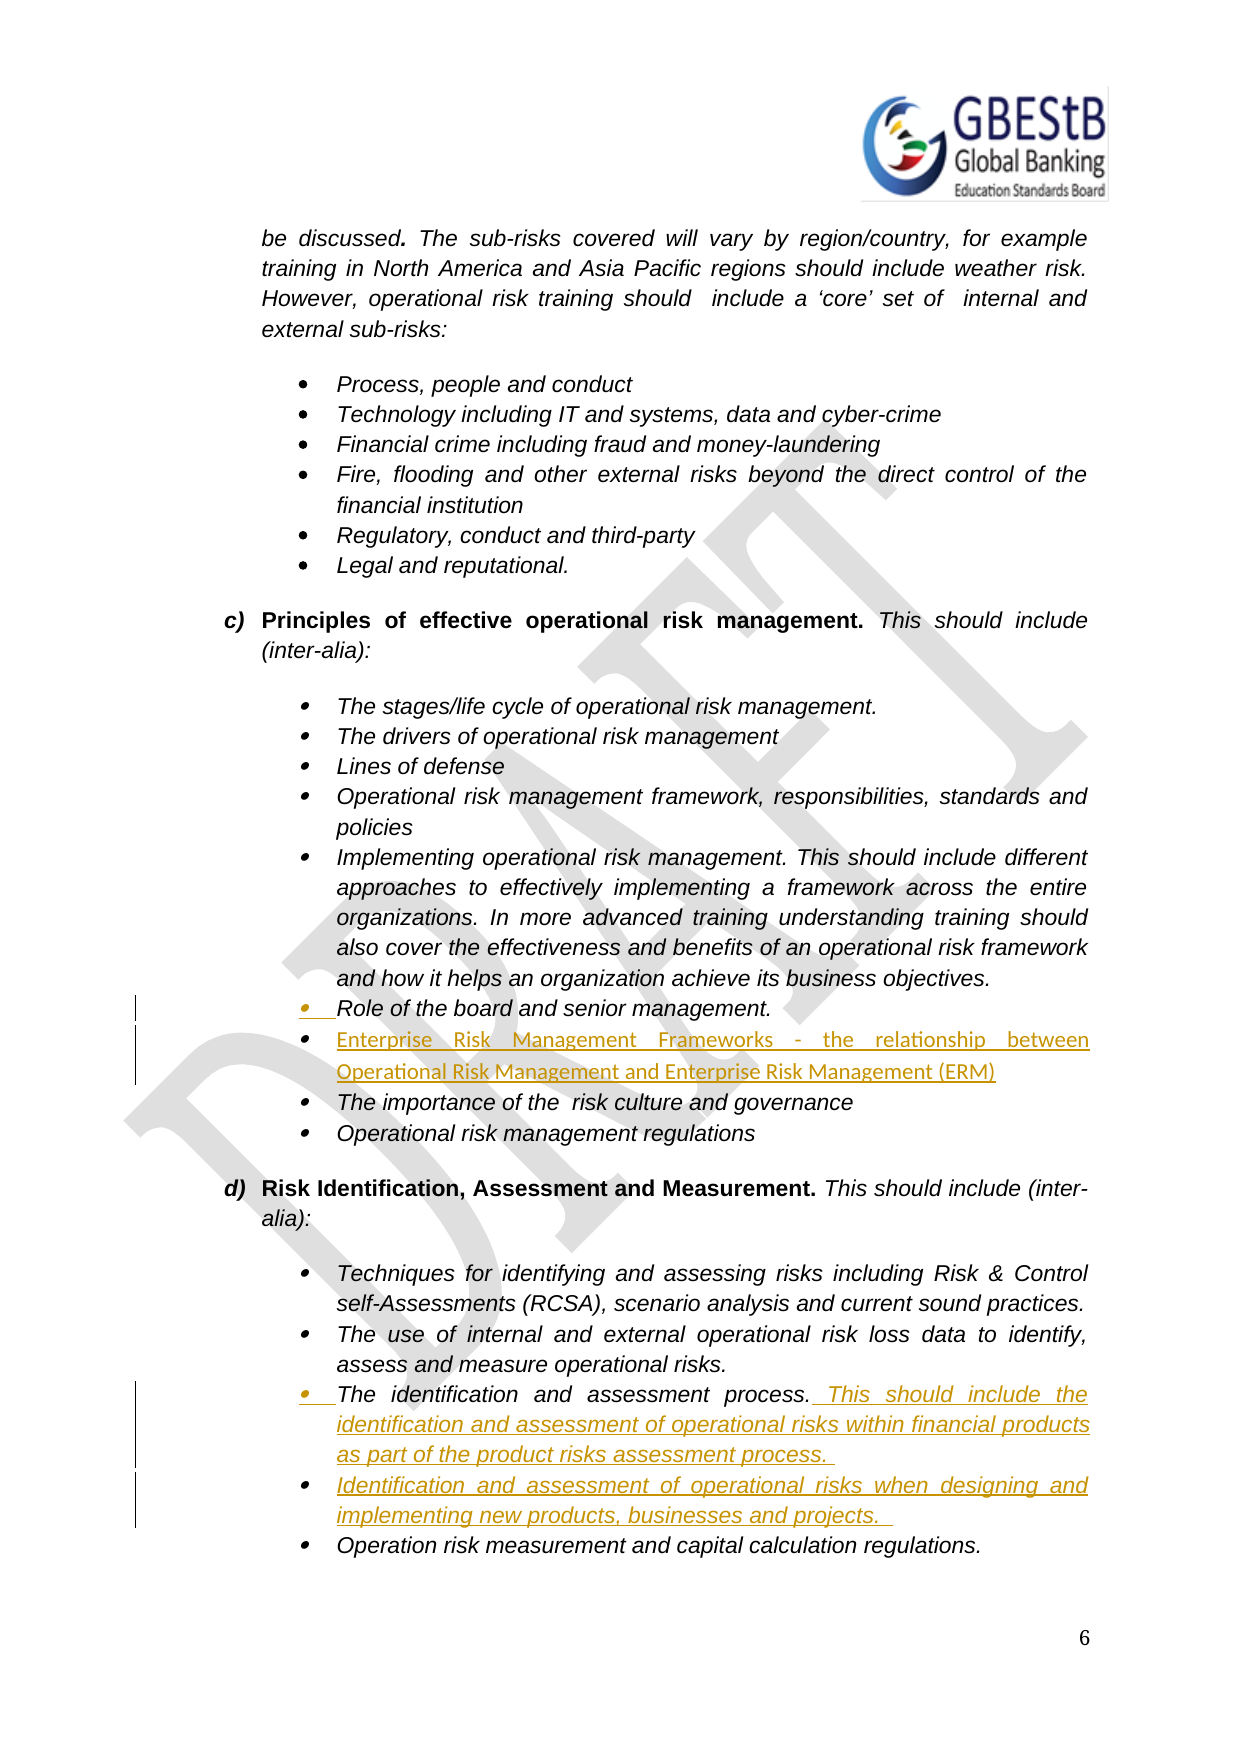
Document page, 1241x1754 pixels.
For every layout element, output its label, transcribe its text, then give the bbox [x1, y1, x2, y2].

list Operation risk measurement and capital calculation regulations. [299, 1532, 1090, 1558]
list Lines of defense [299, 753, 1090, 779]
list The stages/life cycle of operational risk management. [299, 693, 1090, 719]
list Implementing operational risk management. This should include different approaches to effectively implementing a framework across the entire organizations. In more advanced training understanding training should also cover the effectiveness and benefits of an operational risk framework and how it helps an organization achieve its business objectives. [299, 844, 1090, 991]
picture [860, 86, 1110, 203]
list Fire, flooding and other external risks beyond the direct control of the financial institution [299, 461, 1090, 518]
list Principles of effective operational risk management. This should include (inter-alia): [224, 607, 1090, 664]
list The identification and assessment process. [299, 1381, 1090, 1468]
list The use of internal and external operational risk loss data to identify, assess and measure operational risks. [299, 1321, 1090, 1377]
list Role of the board and senior management. [299, 995, 1090, 1021]
list The importance of the risk culture and governance [299, 1089, 1090, 1116]
list Technology including IT and systems, data and cyber-crime [299, 401, 1090, 427]
list Operational risk management regulations [299, 1119, 1090, 1146]
list Techniques for identifying and assessing risks including Risk & Control self-Assessments (RCSA), scenario analysis and current sound practices. [299, 1260, 1090, 1317]
list Regulatory, conduct and third-party [299, 522, 1090, 548]
list Process, people and conduct [299, 371, 1090, 397]
list Legal and reputational. [299, 552, 1090, 578]
list Financial crime including fraud and money-laundering [299, 431, 1090, 458]
list The drivers of operational risk management [299, 723, 1090, 749]
list Risk Identification, Assessment and Measurement. This should include (inter-alia): [224, 1175, 1090, 1231]
list Operational risk management framework, responsibilities, standards and policies [299, 783, 1090, 840]
